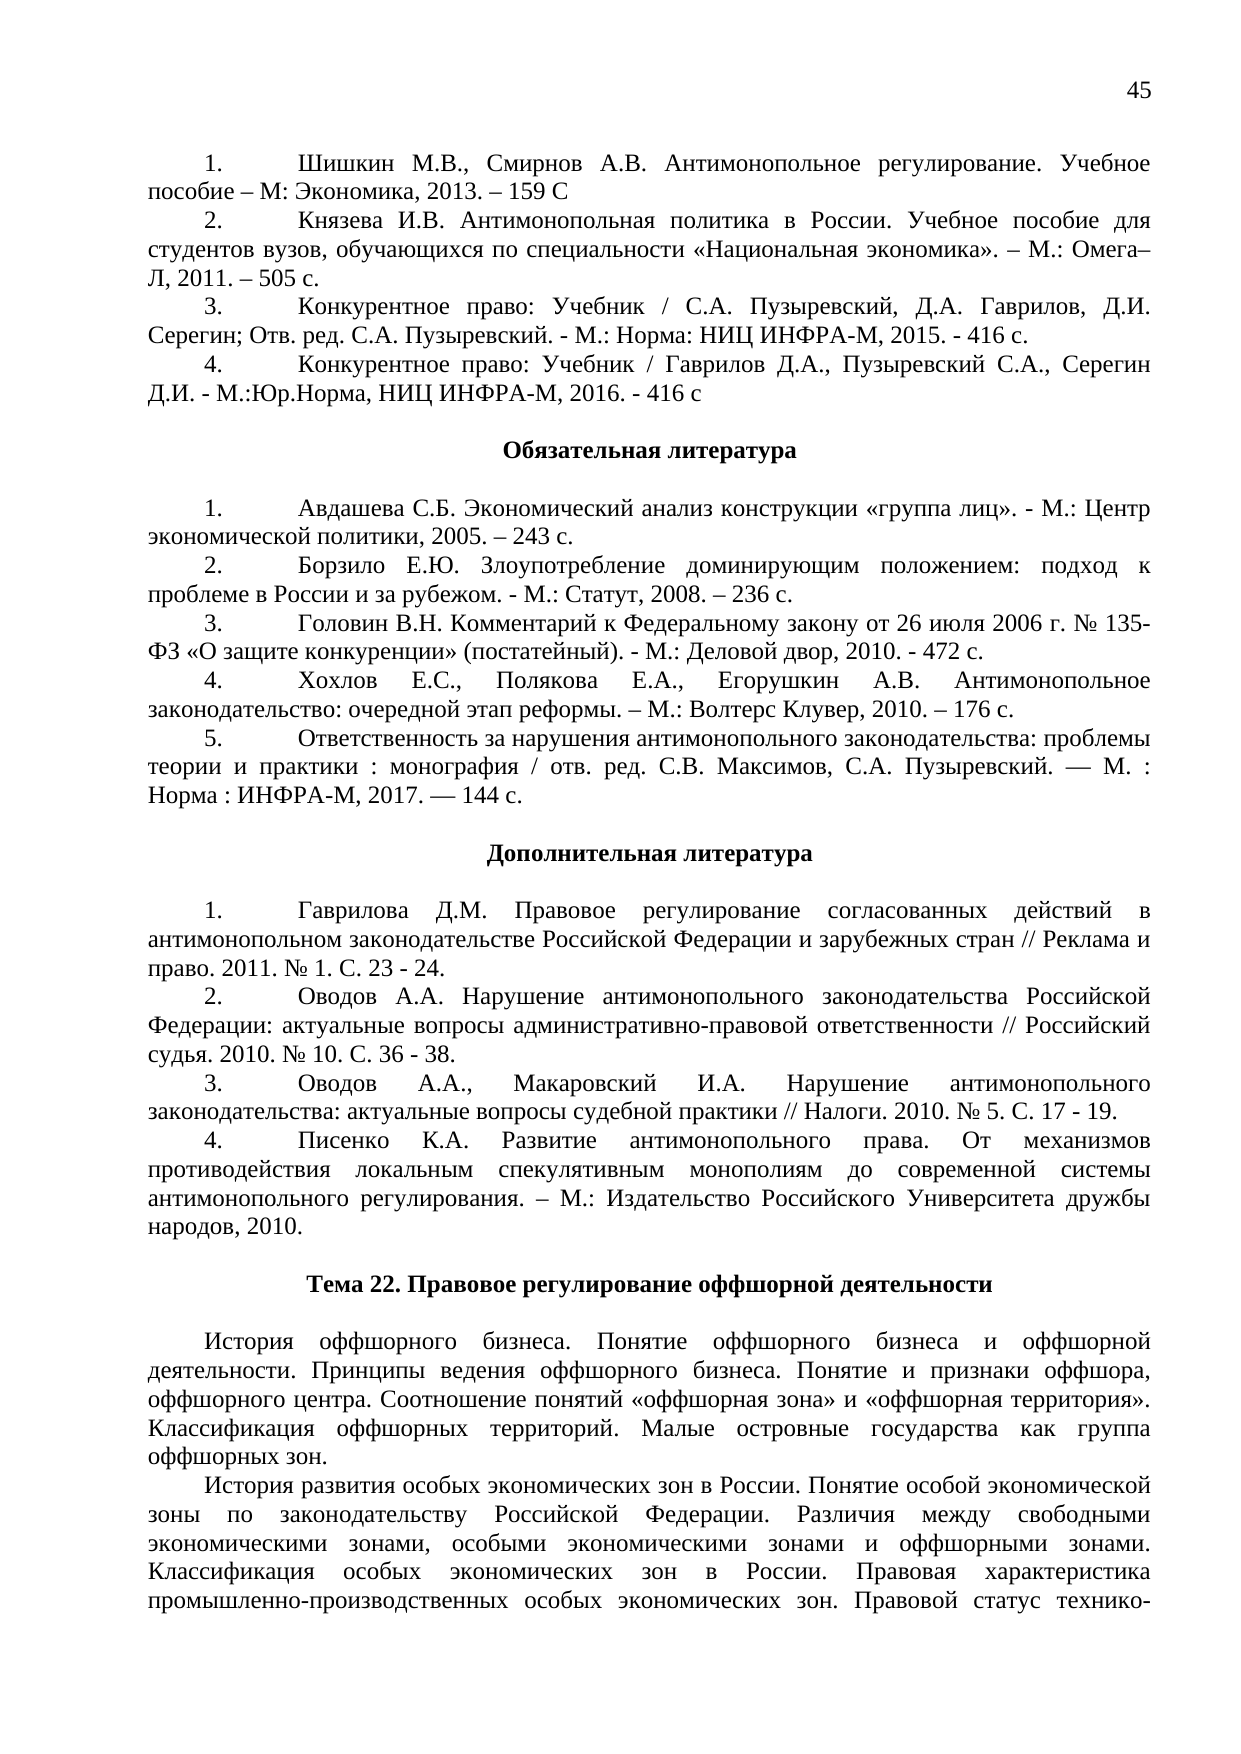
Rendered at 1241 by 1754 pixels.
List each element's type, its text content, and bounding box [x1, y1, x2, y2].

text 5. Ответственность за нарушения антимонопольного законодательства: проблемы теории и практики : монография / отв. ред. С.В. Максимов, С.А. Пузыревский. — М. : Норма : ИНФРА-М, 2017. — 144 с. [148, 723, 1152, 809]
text История оффшорного бизнеса. Понятие оффшорного бизнеса и оффшорной деятельности. Принципы ведения оффшорного бизнеса. Понятие и признаки оффшора, оффшорного центра. Соотношение понятий «оффшорная зона» и «оффшорная территория». Классификация оффшорных территорий. Малые островные государства как группа оффшорных зон. [148, 1326, 1152, 1470]
text 4. Писенко К.А. Развитие антимонопольного права. От механизмов противодействия локальным спекулятивным монополиям до современной системы антимонопольного регулирования. – М.: Издательство Российского Университета дружбы народов, 2010. [148, 1125, 1152, 1240]
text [148, 1470, 1152, 1614]
text 2. Князева И.В. Антимонопольная политика в России. Учебное пособие для студентов вузов, обучающихся по специальности «Национальная экономика». – М.: Омега–Л, 2011. – 505 с. [148, 205, 1152, 291]
text Дополнительная литература [148, 838, 1152, 866]
text 4. Конкурентное право: Учебник / Гаврилов Д.А., Пузыревский С.А., Серегин Д.И. - М.:Юр.Норма, НИЦ ИНФРА-М, 2016. - 416 с [148, 349, 1152, 406]
text 1. Гаврилова Д.М. Правовое регулирование согласованных действий в антимонопольном законодательстве Российской Федерации и зарубежных стран // Реклама и право. 2011. № 1. С. 23 - 24. [148, 895, 1152, 981]
text 1. Шишкин М.В., Смирнов А.В. Антимонопольное регулирование. Учебное пособие – М: Экономика, 2013. – 159 С [148, 148, 1152, 205]
text 3. Оводов А.А., Макаровский И.А. Нарушение антимонопольного законодательства: актуальные вопросы судебной практики // Налоги. 2010. № 5. С. 17 - 19. [148, 1068, 1152, 1125]
text Тема 22. Правовое регулирование оффшорной деятельности [148, 1269, 1152, 1298]
text 1. Авдашева С.Б. Экономический анализ конструкции «группа лиц». - М.: Центр экономической политики, 2005. – 243 с. [148, 493, 1152, 550]
text 3. Конкурентное право: Учебник / С.А. Пузыревский, Д.А. Гаврилов, Д.И. Серегин; Отв. ред. С.А. Пузыревский. - М.: Норма: НИЦ ИНФРА-М, 2015. - 416 с. [148, 291, 1152, 349]
text 3. Головин В.Н. Комментарий к Федеральному закону от 26 июля . № 135-ФЗ «О защите конкуренции» (постатейный). - М.: Деловой двор, 2010. - 472 с. [148, 608, 1152, 665]
text Обязательная литература [148, 435, 1152, 464]
text 2. Оводов А.А. Нарушение антимонопольного законодательства Российской Федерации: актуальные вопросы административно-правовой ответственности // Российский судья. 2010. № 10. С. 36 - 38. [148, 981, 1152, 1068]
text 4. Хохлов Е.С., Полякова Е.А., Егорушкин А.В. Антимонопольное законодательство: очередной этап реформы. – М.: Волтерс Клувер, 2010. – 176 с. [148, 665, 1152, 723]
text 2. Борзило Е.Ю. Злоупотребление доминирующим положением: подход к проблеме в России и за рубежом. - М.: Статут, 2008. – 236 с. [148, 550, 1152, 608]
